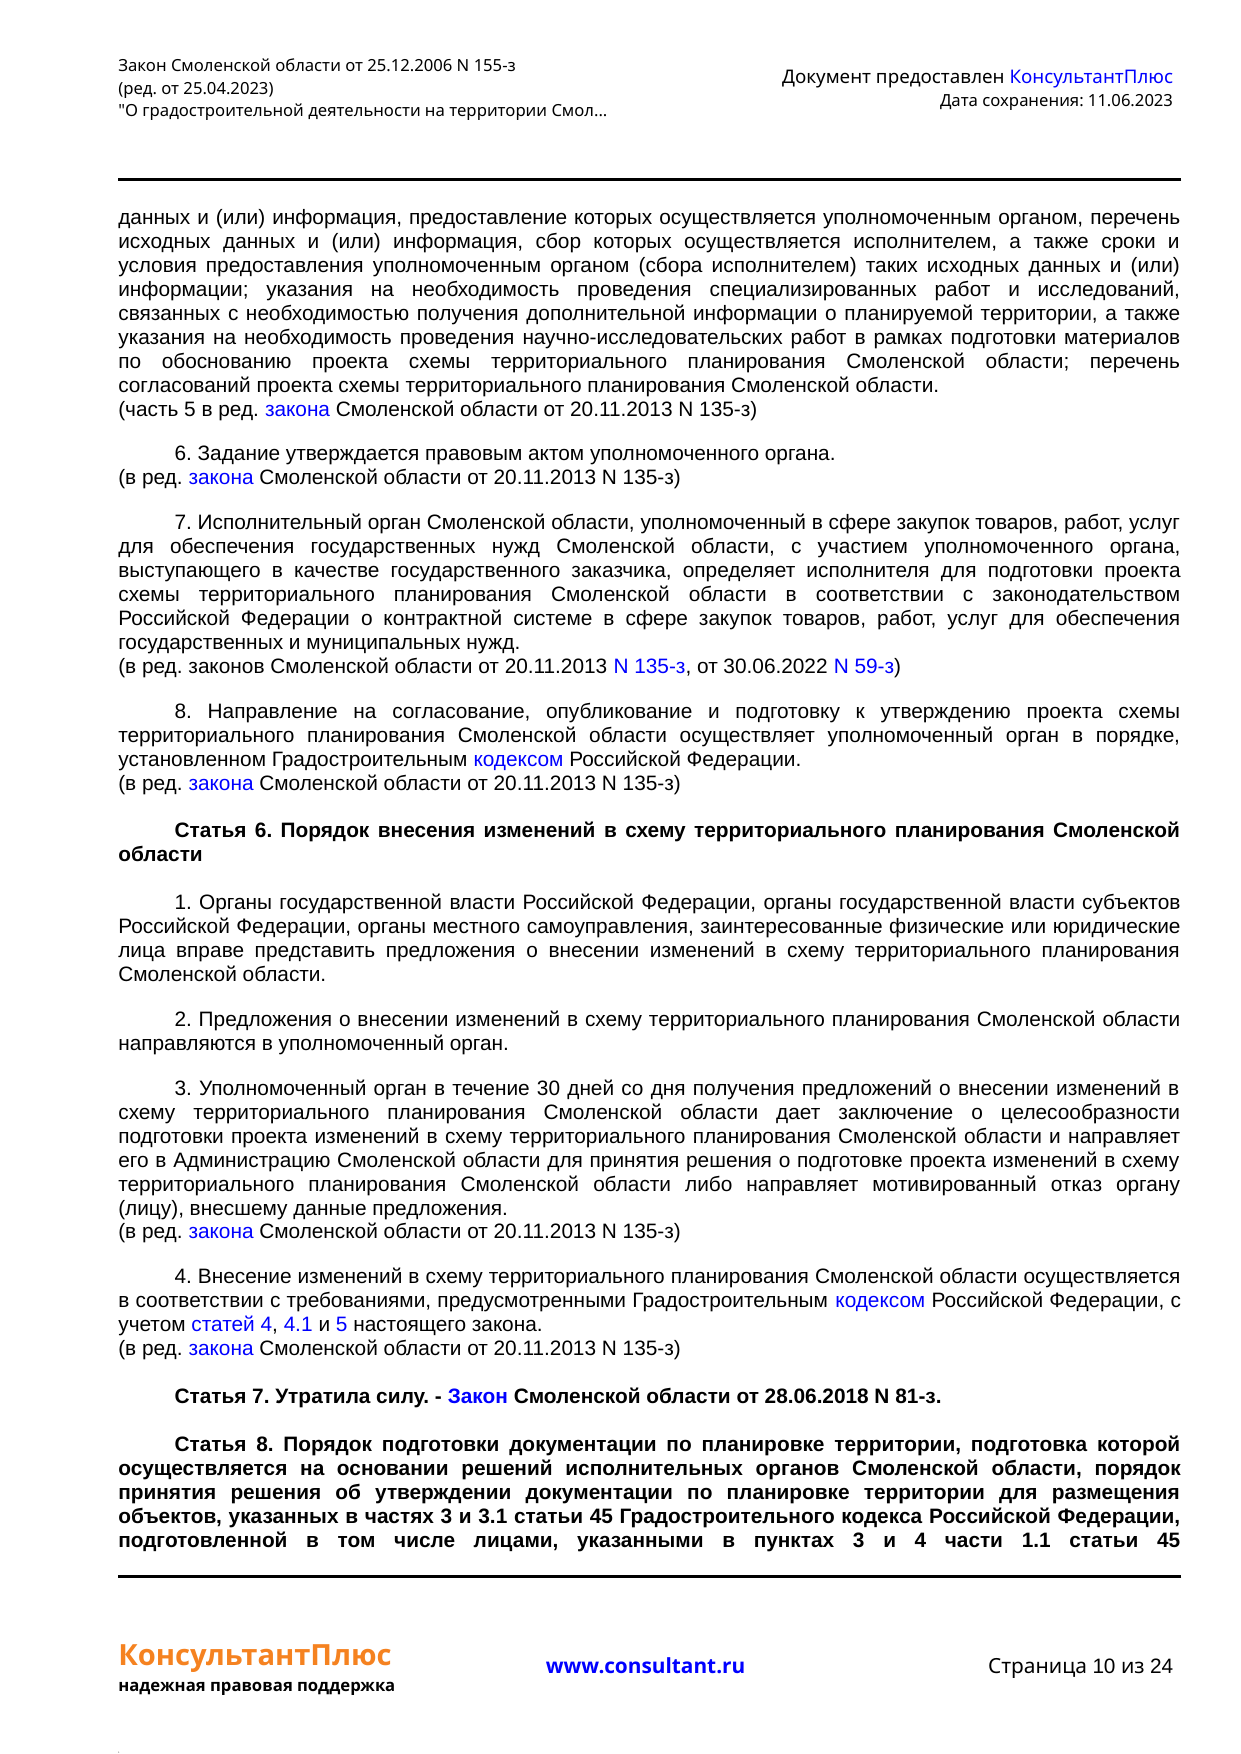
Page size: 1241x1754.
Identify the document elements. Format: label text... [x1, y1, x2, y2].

text (в ред. закона Смоленской области от 20.11.2013 N 135-з) [118, 1336, 1181, 1360]
title Статья 6. Порядок внесения изменений в схему территориального планирования Смоленской области [118, 818, 1181, 866]
text 8. Направление на согласование, опубликование и подготовку к утверждению проекта схемы территориального планирования Смоленской области осуществляет уполномоченный орган в порядке, установленном Градостроительным кодексом Российской Федерации. [118, 698, 1181, 770]
title Статья 7. Утратила силу. - Закон Смоленской области от 28.06.2018 N 81-з. [118, 1384, 1181, 1408]
text 6. Задание утверждается правовым актом уполномоченного органа. [118, 441, 1181, 465]
text 2. Предложения о внесении изменений в схему территориального планирования Смоленской области направляются в уполномоченный орган. [118, 1007, 1181, 1055]
text (часть 5 в ред. закона Смоленской области от 20.11.2013 N 135-з) [118, 396, 1181, 420]
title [118, 1432, 1181, 1552]
text (в ред. закона Смоленской области от 20.11.2013 N 135-з) [118, 770, 1181, 794]
text 7. Исполнительный орган Смоленской области, уполномоченный в сфере закупок товаров, работ, услуг для обеспечения государственных нужд Смоленской области, с участием уполномоченного органа, выступающего в качестве государственного заказчика, определяет исполнителя для подготовки проекта схемы территориального планирования Смоленской области в соответствии с законодательством Российской Федерации о контрактной системе в сфере закупок товаров, работ, услуг для обеспечения государственных и муниципальных нужд. [118, 510, 1181, 654]
text 3. Уполномоченный орган в течение 30 дней со дня получения предложений о внесении изменений в схему территориального планирования Смоленской области дает заключение о целесообразности подготовки проекта изменений в схему территориального планирования Смоленской области и направляет его в Администрацию Смоленской области для принятия решения о подготовке проекта изменений в схему территориального планирования Смоленской области либо направляет мотивированный отказ органу (лицу), внесшему данные предложения. [118, 1076, 1181, 1219]
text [118, 205, 1181, 396]
text (в ред. законов Смоленской области от 20.11.2013 N 135-з, от 30.06.2022 N 59-з) [118, 654, 1181, 678]
text 1. Органы государственной власти Российской Федерации, органы государственной власти субъектов Российской Федерации, органы местного самоуправления, заинтересованные физические или юридические лица вправе представить предложения о внесении изменений в схему территориального планирования Смоленской области. [118, 890, 1181, 986]
text (в ред. закона Смоленской области от 20.11.2013 N 135-з) [118, 465, 1181, 489]
text (в ред. закона Смоленской области от 20.11.2013 N 135-з) [118, 1219, 1181, 1243]
text 4. Внесение изменений в схему территориального планирования Смоленской области осуществляется в соответствии с требованиями, предусмотренными Градостроительным кодексом Российской Федерации, с учетом статей 4, 4.1 и 5 настоящего закона. [118, 1264, 1181, 1336]
